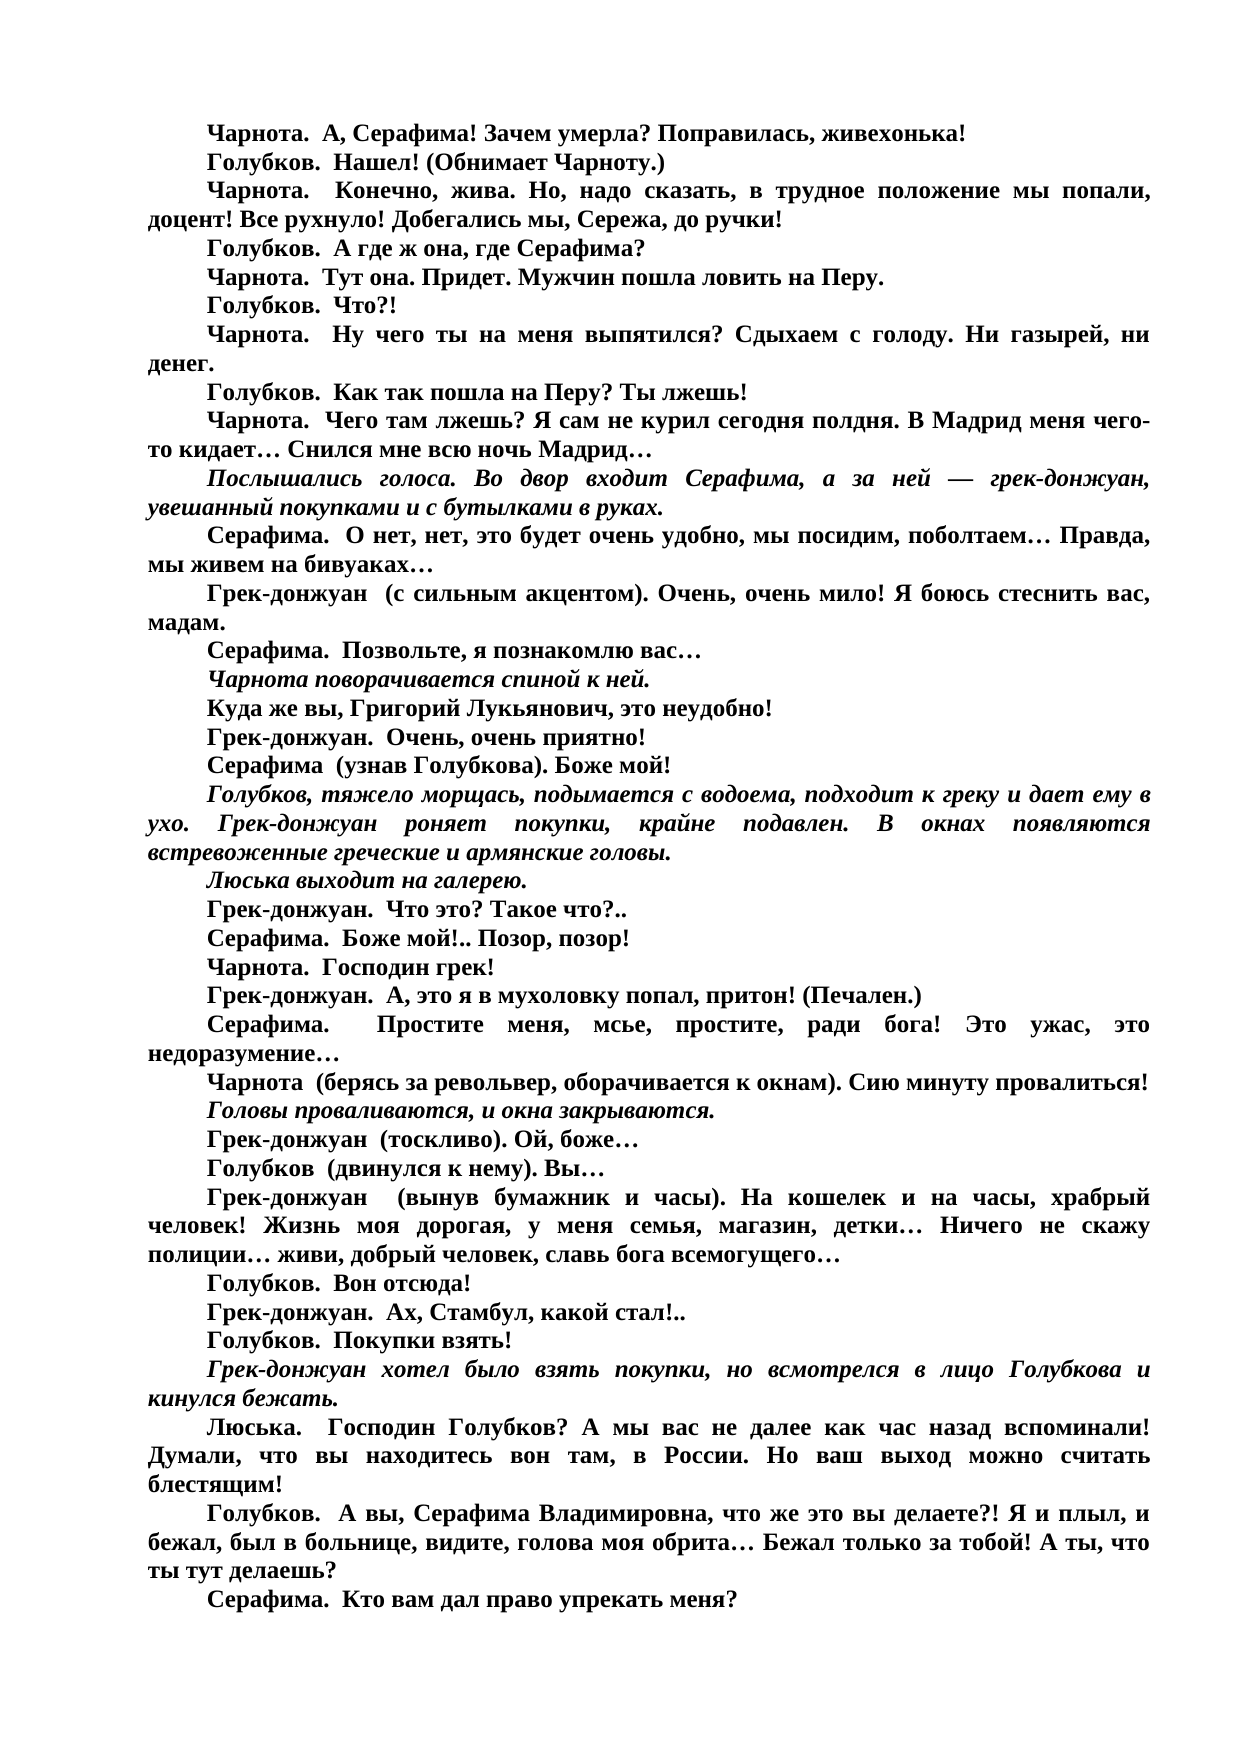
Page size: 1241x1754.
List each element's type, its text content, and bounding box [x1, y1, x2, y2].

text Куда же вы, Григорий Лукьянович, это неудобно! [148, 693, 1152, 722]
text Серафима. Позвольте, я познакомлю вас… [148, 636, 1152, 664]
text Люська. Господин Голубков? А мы вас не далее как час назад вспоминали! Думали, что вы находитесь вон там, в России. Но ваш выход можно считать блестящим! [148, 1412, 1152, 1498]
text Грек-донжуан. Очень, очень приятно! [148, 722, 1152, 751]
text Голубков. А где ж она, где Серафима? [148, 233, 1152, 262]
text Голубков. Нашел! (Обнимает Чарноту.) [148, 147, 1152, 176]
text Чарнота. Ну чего ты на меня выпятился? Сдыхаем с голоду. Ни газырей, ни денег. [148, 319, 1152, 377]
text Люська выходит на галерею. [148, 866, 1152, 894]
text Чарнота. Господин грек! [148, 952, 1152, 981]
text Серафима. Боже мой!.. Позор, позор! [148, 923, 1152, 952]
text Грек-донжуан (с сильным акцентом). Очень, очень мило! Я боюсь стеснить вас, мадам. [148, 578, 1152, 636]
text Чарнота. Чего там лжешь? Я сам не курил сегодня полдня. В Мадрид меня чего-то кидает… Снился мне всю ночь Мадрид… [148, 406, 1152, 463]
text Серафима. Простите меня, мсье, простите, ради бога! Это ужас, это недоразумение… [148, 1009, 1152, 1067]
text Чарнота. А, Серафима! Зачем умерла? Поправилась, живехонька! [148, 118, 1152, 147]
text Грек-донжуан хотел было взять покупки, но всмотрелся в лицо Голубкова и кинулся бежать. [148, 1354, 1152, 1412]
text Голубков. Вон отсюда! [148, 1268, 1152, 1297]
text Серафима. О нет, нет, это будет очень удобно, мы посидим, поболтаем… Правда, мы живем на бивуаках… [148, 521, 1152, 578]
text Голубков. Как так пошла на Перу? Ты лжешь! [148, 377, 1152, 406]
text Грек-донжуан (вынув бумажник и часы). На кошелек и на часы, храбрый человек! Жизнь моя дорогая, у меня семья, магазин, детки… Ничего не скажу полиции… живи, добрый человек, славь бога всемогущего… [148, 1182, 1152, 1268]
text Чарнота (берясь за револьвер, оборачивается к окнам). Сию минуту провалиться! [148, 1067, 1152, 1096]
text Голубков (двинулся к нему). Вы… [148, 1153, 1152, 1182]
text Грек-донжуан. Что это? Такое что?.. [148, 894, 1152, 923]
text Голубков. А вы, Серафима Владимировна, что же это вы делаете?! Я и плыл, и бежал, был в больнице, видите, голова моя обрита… Бежал только за тобой! А ты, что ты тут делаешь? [148, 1498, 1152, 1584]
text Головы проваливаются, и окна закрываются. [148, 1096, 1152, 1124]
text Чарнота. Конечно, жива. Но, надо сказать, в трудное положение мы попали, доцент! Все рухнуло! Добегались мы, Сережа, до ручки! [148, 176, 1152, 233]
text Чарнота. Тут она. Придет. Мужчин пошла ловить на Перу. [148, 262, 1152, 291]
text Серафима (узнав Голубкова). Боже мой! [148, 751, 1152, 779]
text Грек-донжуан. Ах, Стамбул, какой стал!.. [148, 1297, 1152, 1326]
text Серафима. Кто вам дал право упрекать меня? [148, 1584, 1152, 1613]
text Грек-донжуан (тоскливо). Ой, боже… [148, 1124, 1152, 1153]
text Послышались голоса. Во двор входит Серафима, а за ней — грек-донжуан, увешанный покупками и с бутылками в руках. [148, 463, 1152, 521]
text Голубков. Покупки взять! [148, 1326, 1152, 1354]
text Голубков. Что?! [148, 291, 1152, 319]
text Грек-донжуан. А, это я в мухоловку попал, притон! (Печален.) [148, 981, 1152, 1009]
text Голубков, тяжело морщась, подымается с водоема, подходит к греку и дает ему в ухо. Грек-донжуан роняет покупки, крайне подавлен. В окнах появляются встревоженные греческие и армянские головы. [148, 779, 1152, 866]
text Чарнота поворачивается спиной к ней. [148, 664, 1152, 693]
